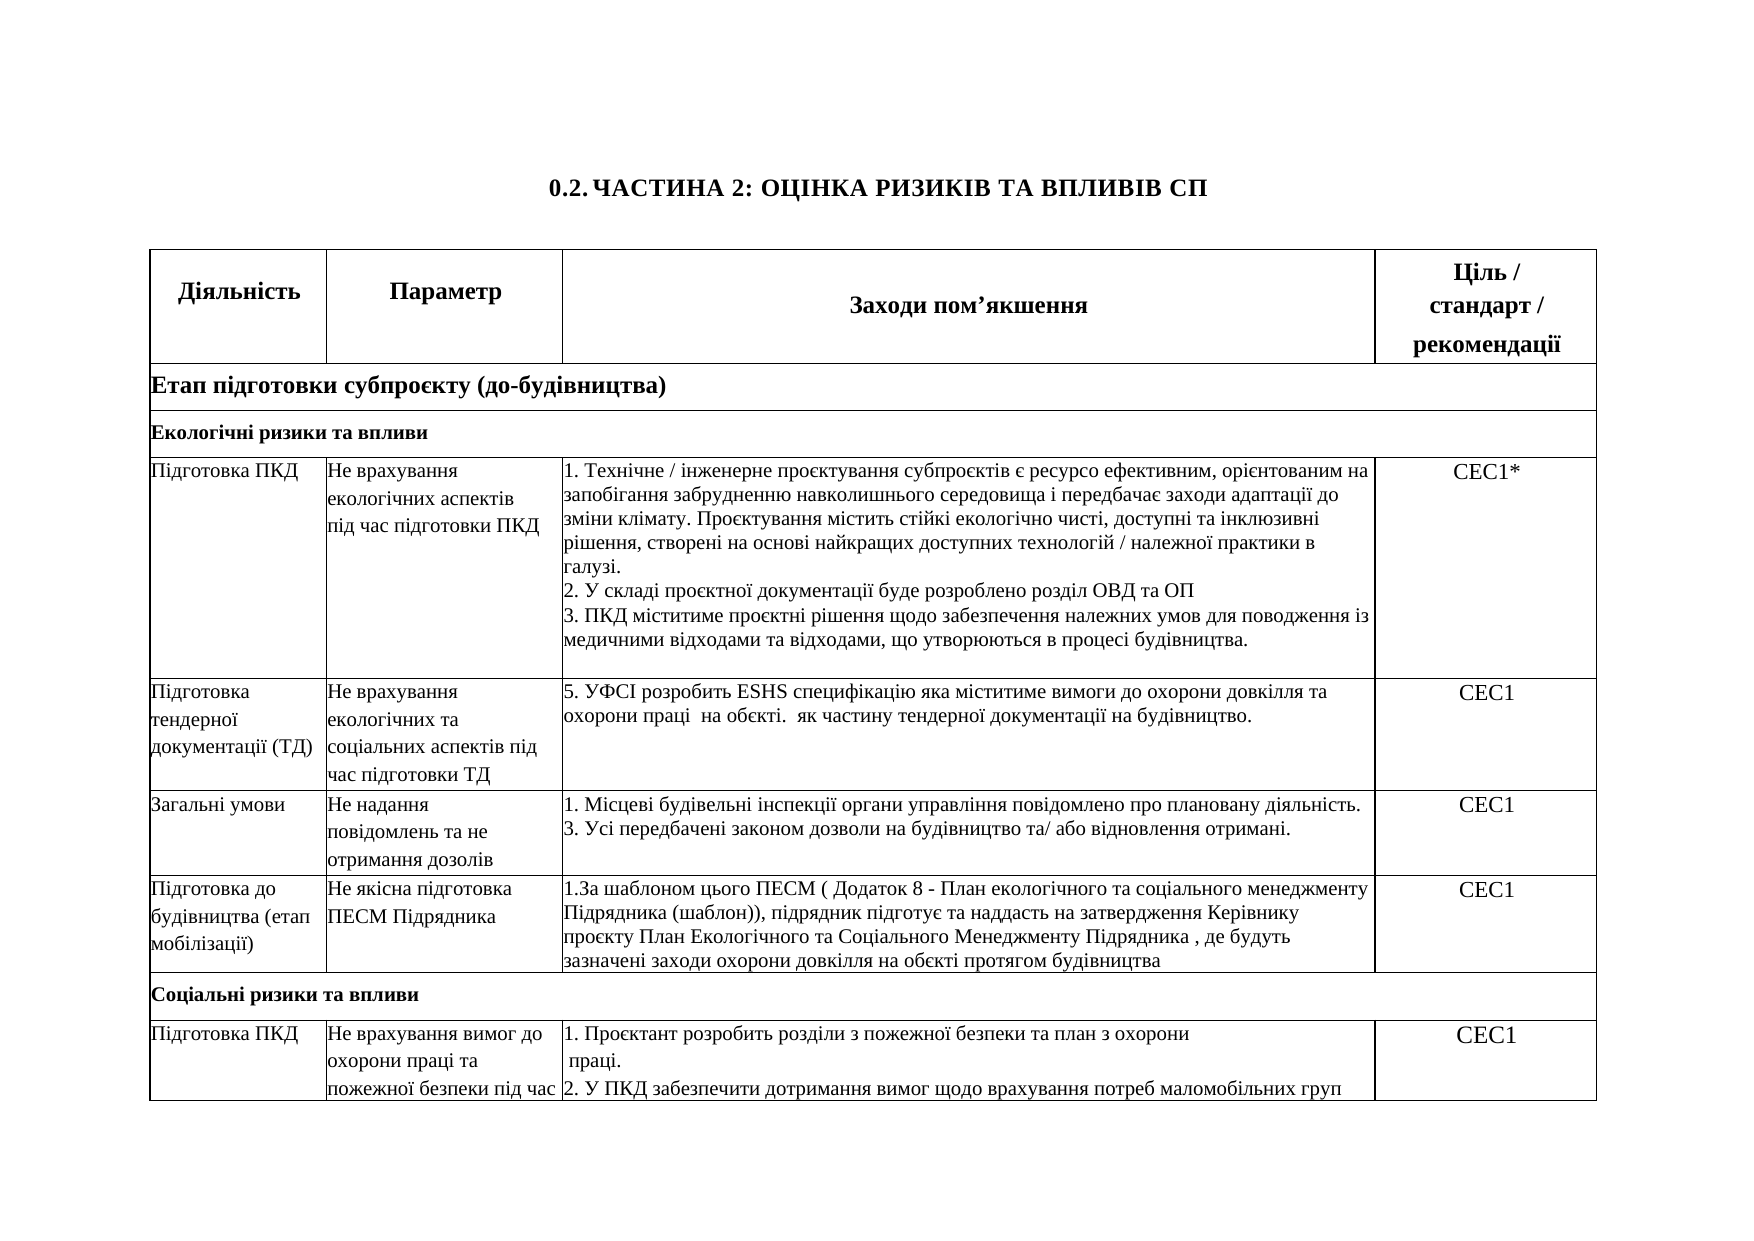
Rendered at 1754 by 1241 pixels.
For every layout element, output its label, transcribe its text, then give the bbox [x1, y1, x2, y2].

table_cell Екологічні ризики та впливи [151, 411, 1596, 457]
table_cell 1. Технічне / інженерне проєктування субпроєктів є ресурсо ефективним, орієнтованим на запобігання забрудненню навколишнього середовища і передбачає заходи адаптації до зміни клімату. Проєктування містить стійкі екологічно чисті, доступні та інклюзивні рішення, створені на основі найкращих доступних технологій / належної практики в галузі. 2. У складі проєктної документації буде розроблено розділ ОВД та ОП 3. ПКД міститиме проєктні рішення щодо забезпечення належних умов для поводження із медичними відходами та відходами, що утворюються в процесі будівництва. [563, 458, 1374, 678]
table_cell 1.За шаблоном цього ПЕСМ ( Додаток 8 - План екологічного та соціального менеджменту Підрядника (шаблон)), підрядник підготує та наддасть на затвердження Керівнику проєкту План Екологічного та Соціального Менеджменту Підрядника , де будуть зазначені заходи охорони довкілля на обєкті протягом будівництва [563, 876, 1374, 972]
table_cell 1. Місцеві будівельні інспекції органи управління повідомлено про плановану діяльність. 3. Усі передбачені законом дозволи на будівництво та/ або відновлення отримані. [563, 791, 1374, 875]
table_cell Соціальні ризики та впливи [151, 973, 1596, 1019]
table_cell СЕС1 [1376, 1021, 1596, 1100]
table_header Ціль / стандарт / рекомендації [1376, 250, 1596, 362]
table_cell Не врахування екологічних та соціальних аспектів під час підготовки ТД [327, 679, 562, 790]
table_cell Підготовка до будівництва (етап мобілізації) [151, 876, 326, 972]
table_cell Підготовка ПКД [151, 458, 326, 678]
table_cell Не якісна підготовка ПЕСМ Підрядника [327, 876, 562, 972]
table_cell Підготовка тендерної документації (ТД) [151, 679, 326, 790]
table_header Діяльність [151, 250, 326, 362]
table_cell 5. УФСІ розробить ESHS специфікацію яка міститиме вимоги до охорони довкілля та охорони праці на обєкті. як частину тендерної документації на будівництво. [563, 679, 1374, 790]
table_header Заходи пом’якшення [563, 250, 1374, 362]
table_header Параметр [327, 250, 562, 362]
table_cell СЕС1* [1376, 458, 1596, 678]
table_cell Не врахування екологічних аспектів під час підготовки ПКД [327, 458, 562, 678]
table_cell Не надання повідомлень та не отримання дозолів [327, 791, 562, 875]
table_cell Підготовка ПКД [151, 1021, 326, 1100]
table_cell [327, 1021, 562, 1100]
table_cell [563, 1021, 1374, 1100]
text ЧАСТИНА 2: ОЦІНКА РИЗИКІВ ТА ВПЛИВІВ СП [549, 173, 1651, 201]
table_cell СЕС1 [1376, 791, 1596, 875]
table_cell Етап підготовки субпроєкту (до-будівництва) [151, 364, 1596, 410]
table_cell Загальні умови [151, 791, 326, 875]
table_cell СЕС1 [1376, 876, 1596, 972]
table_cell СЕС1 [1376, 679, 1596, 790]
